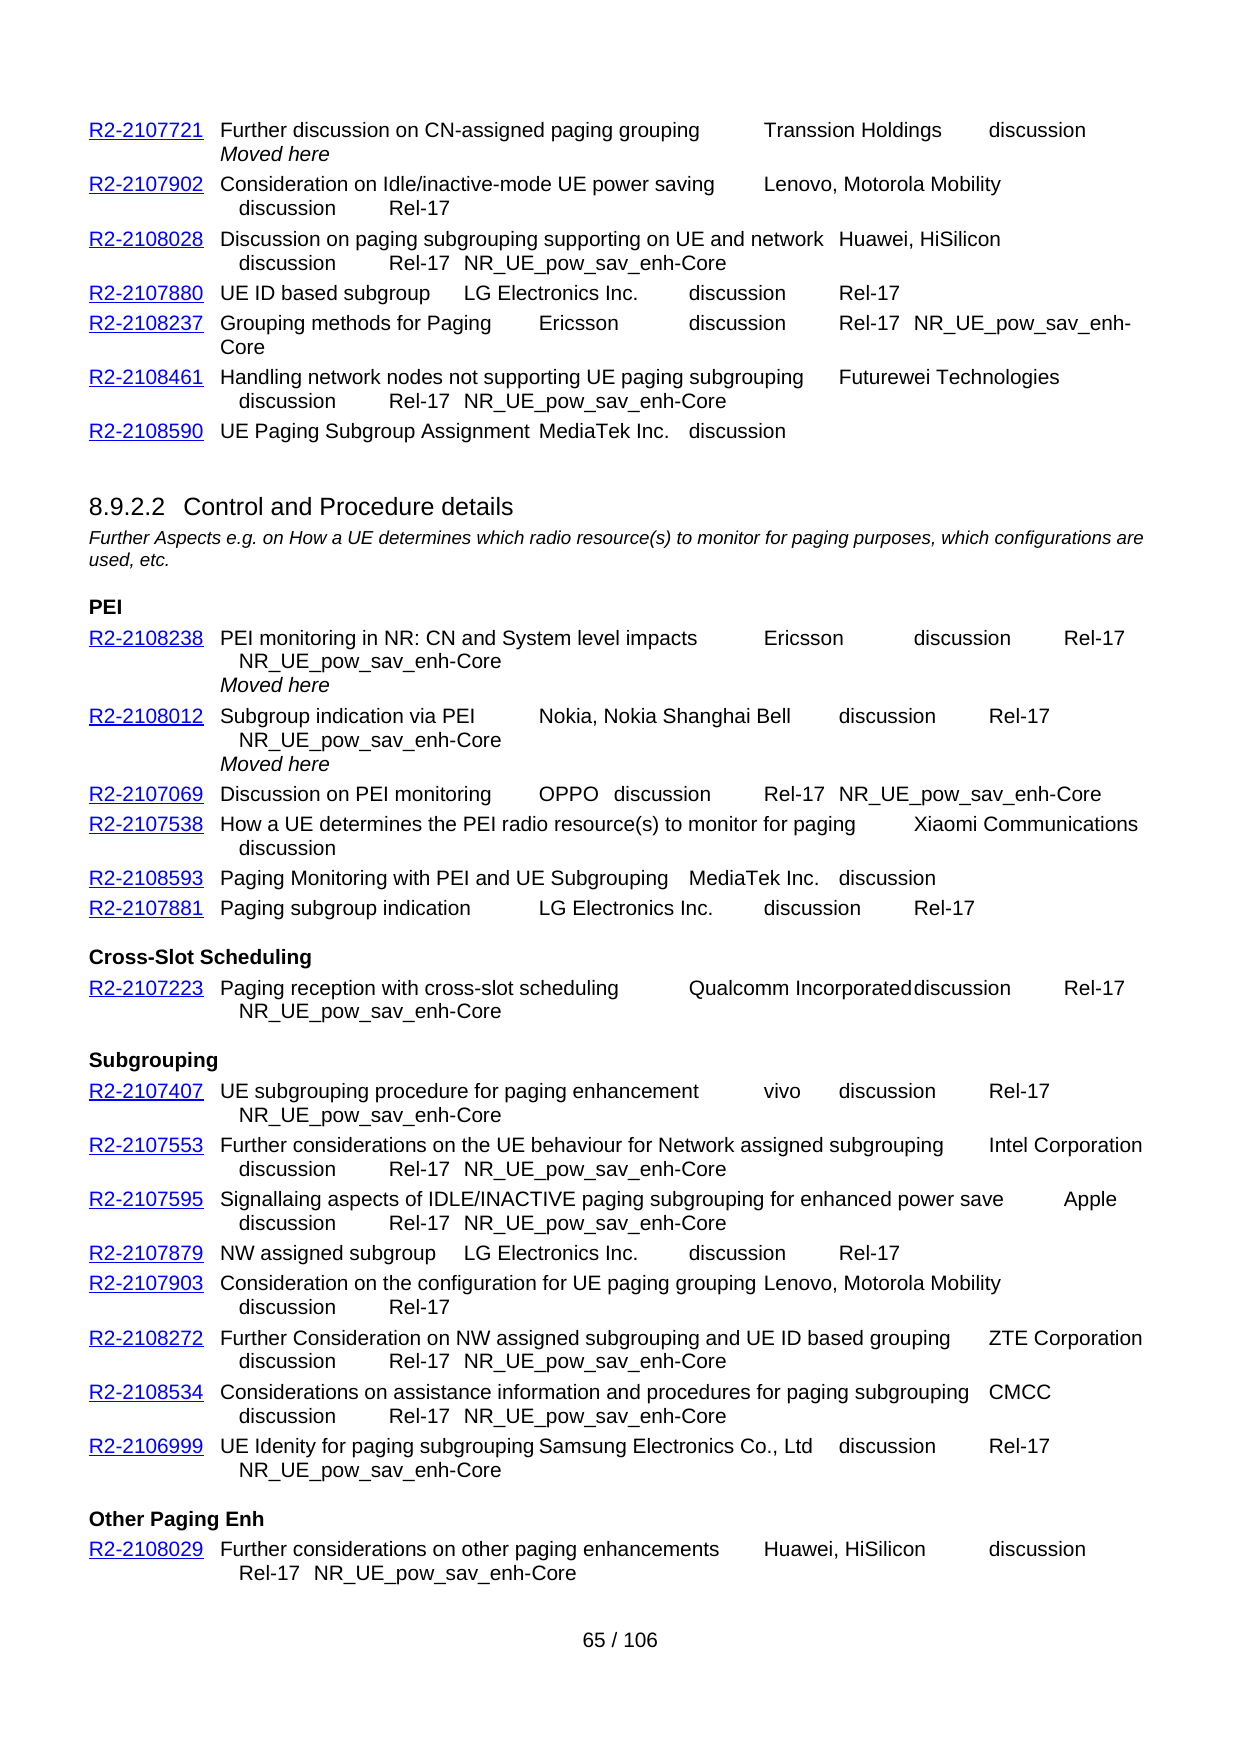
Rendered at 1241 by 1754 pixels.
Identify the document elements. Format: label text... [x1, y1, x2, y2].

title R2-2108593 Paging Monitoring with PEI and UE Subgrouping MediaTek Inc. discussion [89, 866, 1152, 890]
title R2-2107880 UE ID based subgroup LG Electronics Inc. discussion Rel-17 [89, 281, 1152, 304]
title R2-2108590 UE Paging Subgroup Assignment MediaTek Inc. discussion [89, 419, 1152, 443]
title R2-2107407 UE subgrouping procedure for paging enhancement vivo discussion Rel-17 NR_UE_pow_sav_enh-Core [89, 1078, 1152, 1126]
title R2-2107538 How a UE determines the PEI radio resource(s) to monitor for paging Xiaomi Communications discussion [89, 812, 1152, 860]
text Moved here [220, 751, 1152, 775]
title R2-2108534 Considerations on assistance information and procedures for paging subgrouping CMCC discussion Rel-17 NR_UE_pow_sav_enh-Core [89, 1379, 1152, 1427]
title R2-2107069 Discussion on PEI monitoring OPPO discussion Rel-17 NR_UE_pow_sav_enh-Core [89, 782, 1152, 806]
title R2-2107879 NW assigned subgroup LG Electronics Inc. discussion Rel-17 [89, 1241, 1152, 1265]
title R2-2108012 Subgroup indication via PEI Nokia, Nokia Shanghai Bell discussion Rel-17 NR_UE_pow_sav_enh-Core [89, 703, 1152, 751]
title R2-2108461 Handling network nodes not supporting UE paging subgrouping Futurewei Technologies discussion Rel-17 NR_UE_pow_sav_enh-Core [89, 365, 1152, 413]
text Moved here [220, 673, 1152, 697]
title R2-2107881 Paging subgroup indication LG Electronics Inc. discussion Rel-17 [89, 896, 1152, 920]
text Moved here [220, 142, 1152, 166]
title R2-2107721 Further discussion on CN-assigned paging grouping Transsion Holdings discussion [89, 118, 1152, 142]
title R2-2106999 UE Idenity for paging subgrouping Samsung Electronics Co., Ltd discussion Rel-17 NR_UE_pow_sav_enh-Core [89, 1434, 1152, 1482]
text Subgrouping [89, 1048, 1152, 1072]
title R2-2108237 Grouping methods for Paging Ericsson discussion Rel-17 NR_UE_pow_sav_enh-Core [89, 311, 1152, 359]
title R2-2107903 Consideration on the configuration for UE paging grouping Lenovo, Motorola Mobility discussion Rel-17 [89, 1271, 1152, 1319]
subtitle 8.9.2.2 Control and Procedure details [89, 492, 1152, 521]
text PEI [89, 595, 1152, 619]
title R2-2107902 Consideration on Idle/inactive-mode UE power saving Lenovo, Motorola Mobility discussion Rel-17 [89, 172, 1152, 220]
text Further Aspects e.g. on How a UE determines which radio resource(s) to monitor for paging purposes, which configurations are used, etc. [89, 527, 1152, 570]
title R2-2107553 Further considerations on the UE behaviour for Network assigned subgrouping Intel Corporation discussion Rel-17 NR_UE_pow_sav_enh-Core [89, 1133, 1152, 1181]
title R2-2108238 PEI monitoring in NR: CN and System level impacts Ericsson discussion Rel-17 NR_UE_pow_sav_enh-Core [89, 625, 1152, 673]
text Cross-Slot Scheduling [89, 945, 1152, 969]
title R2-2107223 Paging reception with cross-slot scheduling Qualcomm Incorporated discussion Rel-17 NR_UE_pow_sav_enh-Core [89, 975, 1152, 1023]
title R2-2108029 Further considerations on other paging enhancements Huawei, HiSilicon discussion Rel-17 NR_UE_pow_sav_enh-Core [89, 1537, 1152, 1585]
title R2-2108272 Further Consideration on NW assigned subgrouping and UE ID based grouping ZTE Corporation discussion Rel-17 NR_UE_pow_sav_enh-Core [89, 1325, 1152, 1373]
title R2-2108028 Discussion on paging subgrouping supporting on UE and network Huawei, HiSilicon discussion Rel-17 NR_UE_pow_sav_enh-Core [89, 226, 1152, 274]
text Other Paging Enh [89, 1507, 1152, 1531]
title R2-2107595 Signallaing aspects of IDLE/INACTIVE paging subgrouping for enhanced power save Apple discussion Rel-17 NR_UE_pow_sav_enh-Core [89, 1187, 1152, 1235]
